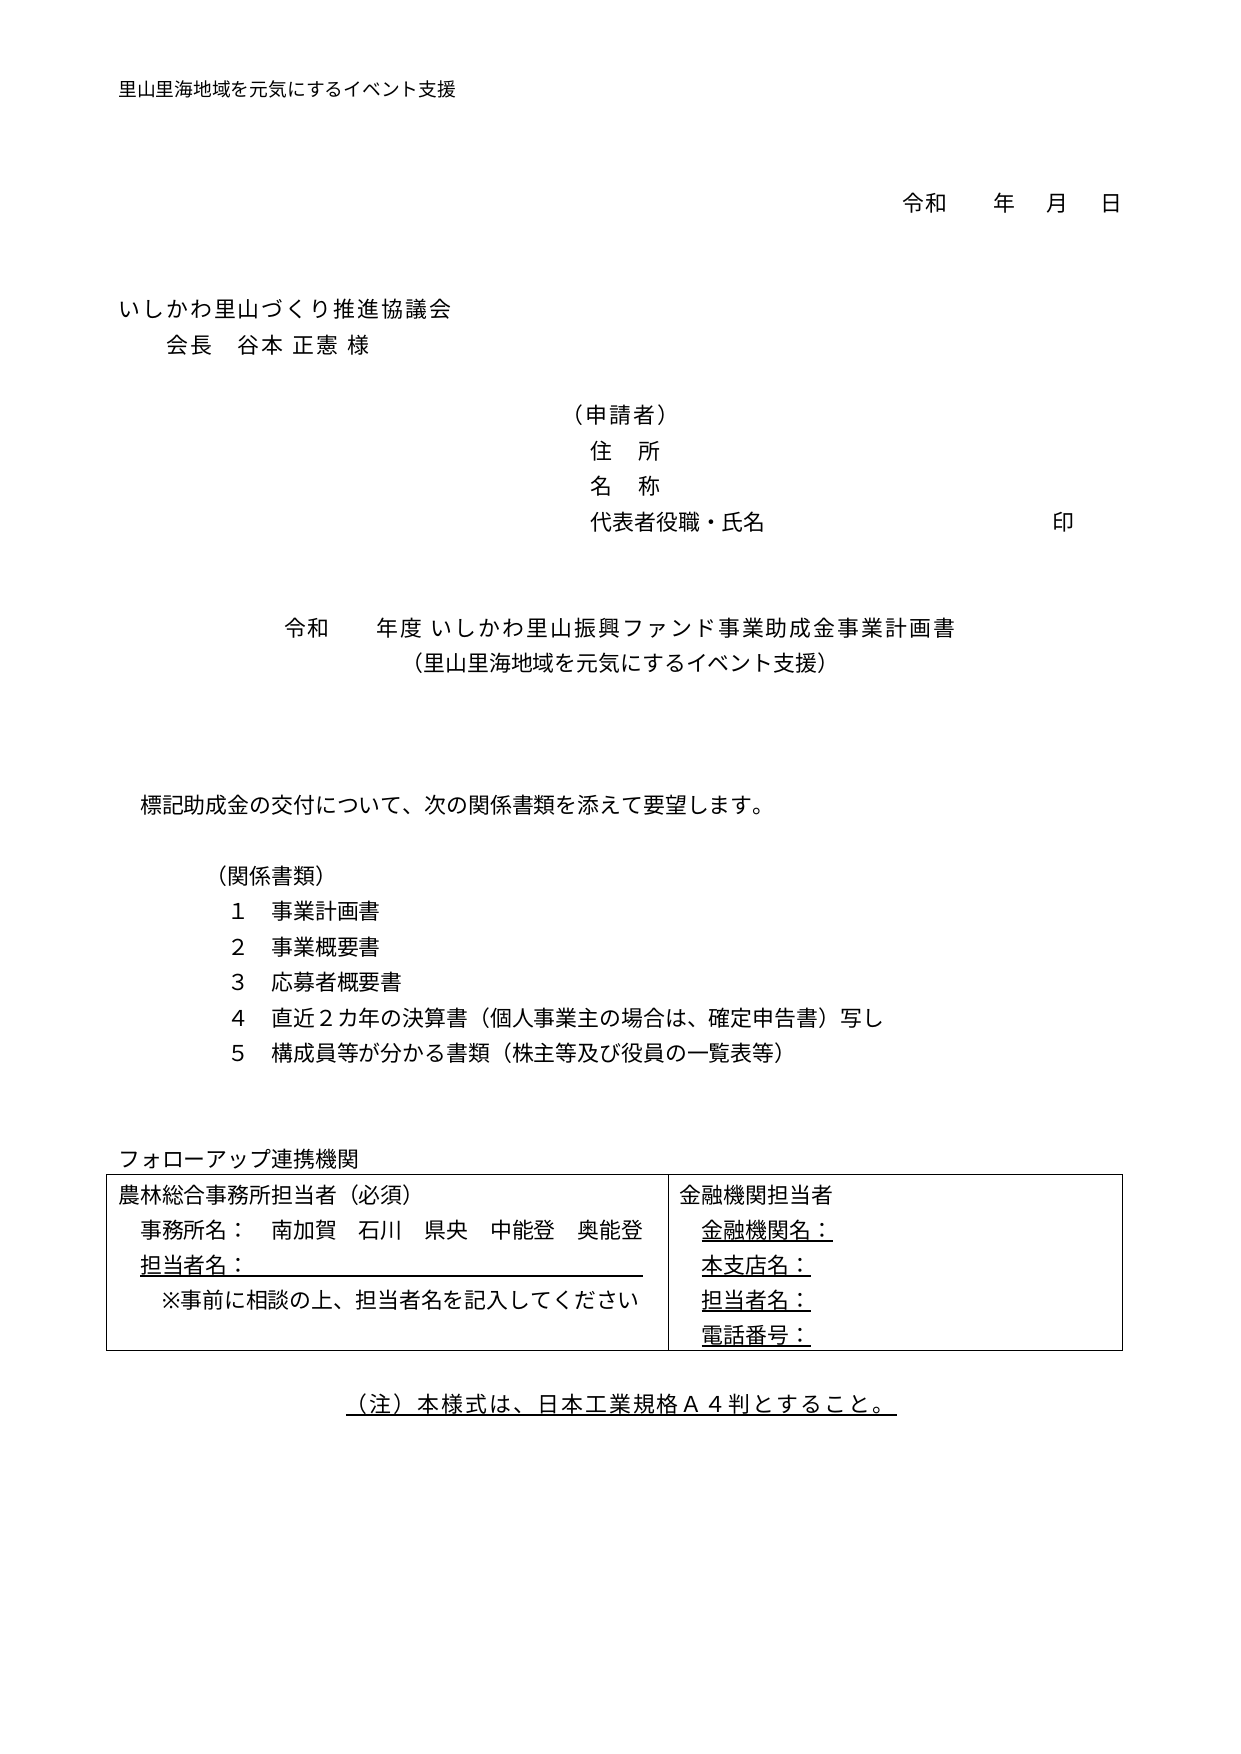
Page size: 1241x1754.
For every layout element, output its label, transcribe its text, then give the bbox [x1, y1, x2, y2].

text １ 事業計画書 [118, 891, 1122, 927]
text フォローアップ連携機関 [118, 1139, 1122, 1174]
text 令和 年度 いしかわ里山振興ファンド事業助成金事業計画書 [118, 608, 1122, 643]
text ３ 応募者概要書 [118, 962, 1122, 998]
text ５ 構成員等が分かる書類（株主等及び役員の一覧表等） [118, 1033, 1122, 1068]
text 会長 谷本 正憲 様 [118, 325, 1122, 360]
table_header 金融機関担当者 金融機関名： 本支店名： 担当者名： 電話番号： [669, 1175, 1122, 1350]
text （申請者） [561, 396, 1122, 431]
text 標記助成金の交付について、次の関係書類を添えて要望します。 [118, 785, 1122, 821]
text ２ 事業概要書 [118, 927, 1122, 962]
text 住 所 [561, 431, 1122, 466]
text 令和 年 月 日 [118, 183, 1122, 218]
text 名 称 [561, 466, 1122, 502]
text いしかわ里山づくり推進協議会 [118, 289, 1122, 325]
text （里山里海地域を元気にするイベント支援） [118, 643, 1122, 679]
text 代表者役職・氏名 印 [561, 502, 1122, 537]
table_header 農林総合事務所担当者（必須） 事務所名： 南加賀 石川 県央 中能登 奥能登 担当者名： ※事前に相談の上、担当者名を記入してください [107, 1175, 668, 1350]
text ４ 直近２カ年の決算書（個人事業主の場合は、確定申告書）写し [118, 998, 1122, 1033]
text （注）本様式は、日本工業規格Ａ４判とすること。 [118, 1387, 1122, 1418]
text （関係書類） [118, 856, 1122, 891]
